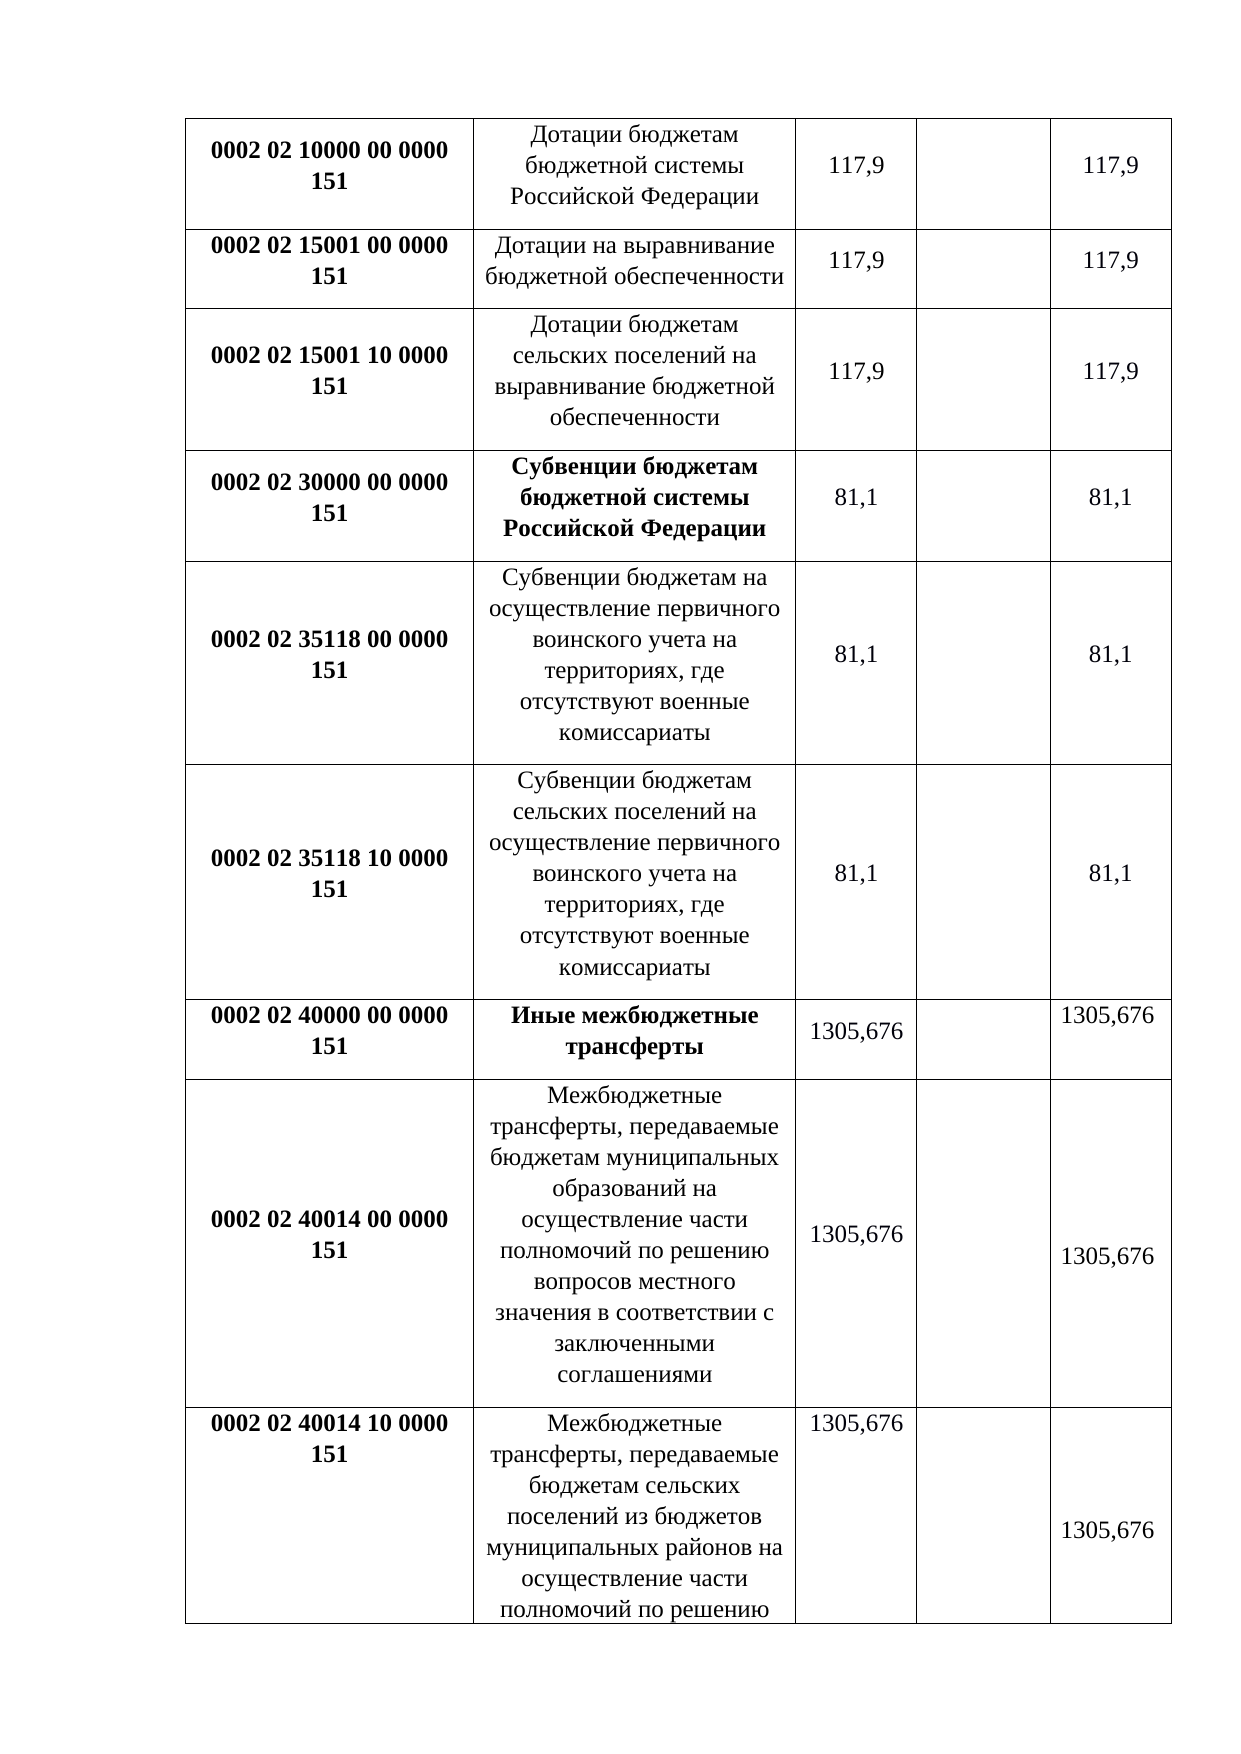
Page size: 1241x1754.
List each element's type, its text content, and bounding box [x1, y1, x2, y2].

table_cell 0002 02 30000 00 0000 151 [186, 451, 473, 561]
table_cell Субвенции бюджетам сельских поселений на осуществление первичного воинского учета на территориях, где отсутствуют военные комиссариаты [474, 765, 795, 999]
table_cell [186, 1408, 473, 1623]
table_cell [917, 119, 1050, 229]
table_cell 1305,676 [796, 1000, 916, 1079]
table_cell 81,1 [796, 562, 916, 764]
table_cell 1305,676 [1051, 1000, 1171, 1079]
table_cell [474, 1408, 795, 1623]
table_cell 117,9 [796, 230, 916, 308]
table_cell [917, 1080, 1050, 1407]
table_cell 117,9 [796, 119, 916, 229]
table_cell 1305,676 [1051, 1408, 1171, 1623]
table_cell 81,1 [796, 765, 916, 999]
table_cell 0002 02 35118 10 0000 151 [186, 765, 473, 999]
table_cell Иные межбюджетные трансферты [474, 1000, 795, 1079]
table_cell Межбюджетные трансферты, передаваемые бюджетам муниципальных образований на осуществление части полномочий по решению вопросов местного значения в соответствии с заключенными соглашениями [474, 1080, 795, 1407]
table_cell 117,9 [1051, 230, 1171, 308]
table_cell [917, 230, 1050, 308]
table_cell 81,1 [1051, 451, 1171, 561]
table_cell [917, 1000, 1050, 1079]
table_cell 1305,676 [796, 1408, 916, 1623]
table_cell [917, 451, 1050, 561]
table_cell 1305,676 [796, 1080, 916, 1407]
table_cell Субвенции бюджетам на осуществление первичного воинского учета на территориях, где отсутствуют военные комиссариаты [474, 562, 795, 764]
table_cell 0002 02 35118 00 0000 151 [186, 562, 473, 764]
table_cell 0002 02 10000 00 0000 151 [186, 119, 473, 229]
table_cell 117,9 [1051, 119, 1171, 229]
table_cell 0002 02 40000 00 0000 151 [186, 1000, 473, 1079]
table_cell Субвенции бюджетам бюджетной системы Российской Федерации [474, 451, 795, 561]
table_cell 0002 02 15001 00 0000 151 [186, 230, 473, 308]
table_cell 81,1 [1051, 562, 1171, 764]
table_cell 0002 02 15001 10 0000 151 [186, 309, 473, 450]
table_cell Дотации на выравнивание бюджетной обеспеченности [474, 230, 795, 308]
table_cell [917, 765, 1050, 999]
table_cell Дотации бюджетам сельских поселений на выравнивание бюджетной обеспеченности [474, 309, 795, 450]
table_cell Дотации бюджетам бюджетной системы Российской Федерации [474, 119, 795, 229]
table_cell 1305,676 [1051, 1080, 1171, 1407]
table_cell [917, 1408, 1050, 1623]
table_cell 117,9 [1051, 309, 1171, 450]
table_cell 0002 02 40014 00 0000 151 [186, 1080, 473, 1407]
table_cell 117,9 [796, 309, 916, 450]
table_cell [917, 309, 1050, 450]
table_cell [917, 562, 1050, 764]
table_cell 81,1 [796, 451, 916, 561]
table_cell 81,1 [1051, 765, 1171, 999]
